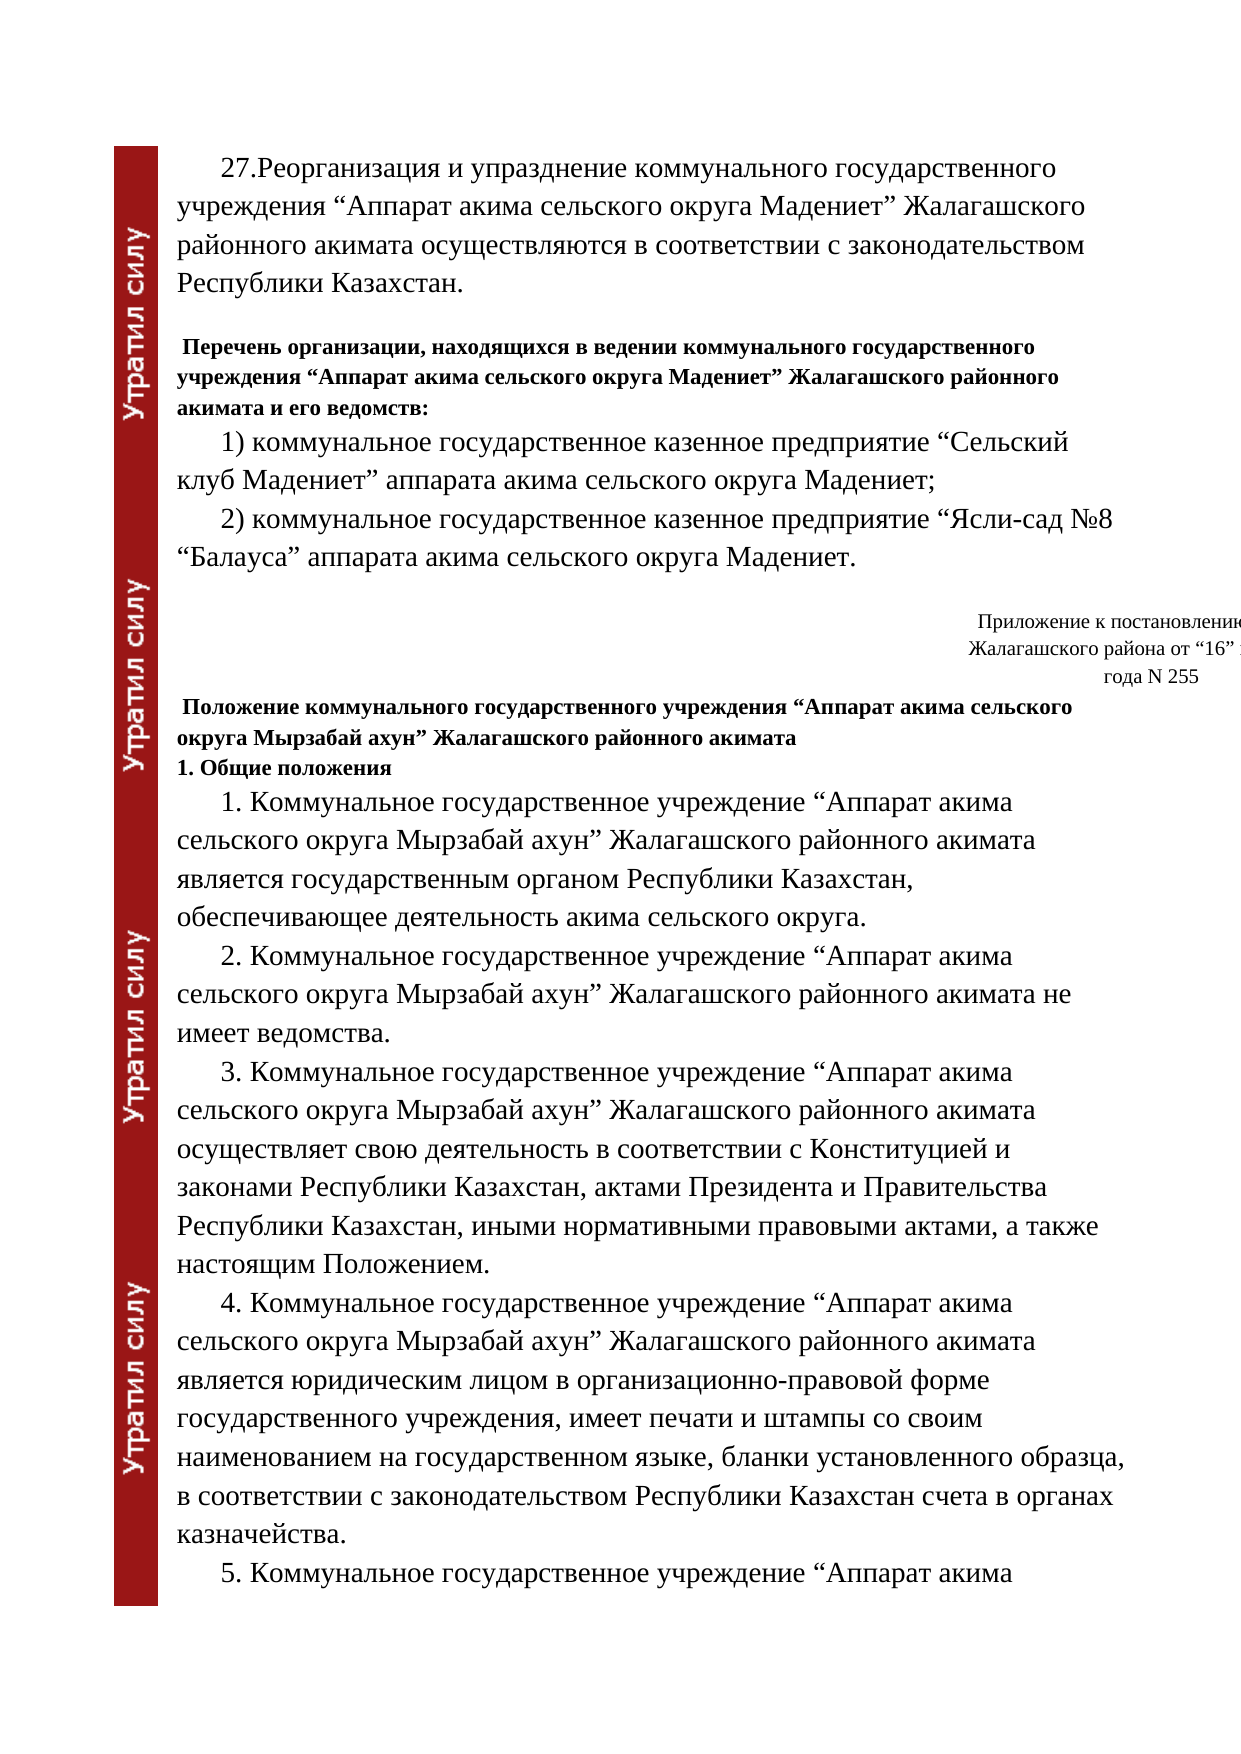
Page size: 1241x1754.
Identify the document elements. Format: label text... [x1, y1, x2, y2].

table_header [101, 607, 912, 693]
text Положение коммунального государственного учреждения “Аппарат акима сельского округа Мырзабай ахун” Жалагашского районного акимата 1. Общие положения [112, 693, 1128, 780]
text 27.Реорганизация и упразднение коммунального государственного учреждения “Аппарат акима сельского округа Мадениет” Жалагашского районного акимата осуществляются в соответствии с законодательством Республики Казахстан. [112, 150, 1128, 329]
text Перечень организации, находящихся в ведении коммунального государственного учреждения “Аппарат акима сельского округа Мадениет” Жалагашского районного акимата и его ведомств: [112, 333, 1128, 420]
picture [114, 780, 158, 784]
picture [114, 603, 158, 607]
table_header Приложение к постановлению акимата Жалагашского района от “16” июня 2014 года N 255 [912, 607, 1240, 693]
picture [114, 1588, 158, 1606]
picture [114, 420, 158, 424]
picture [114, 146, 158, 150]
picture [114, 329, 158, 333]
text 1) коммунальное государственное казенное предприятие “Сельский клуб Мадениет” аппарата акима сельского округа Мадениет; 2) коммунальное государственное казенное предприятие “Ясли-сад №8 “Балауса” аппарата акима сельского округа Мадениет. [112, 424, 1128, 603]
